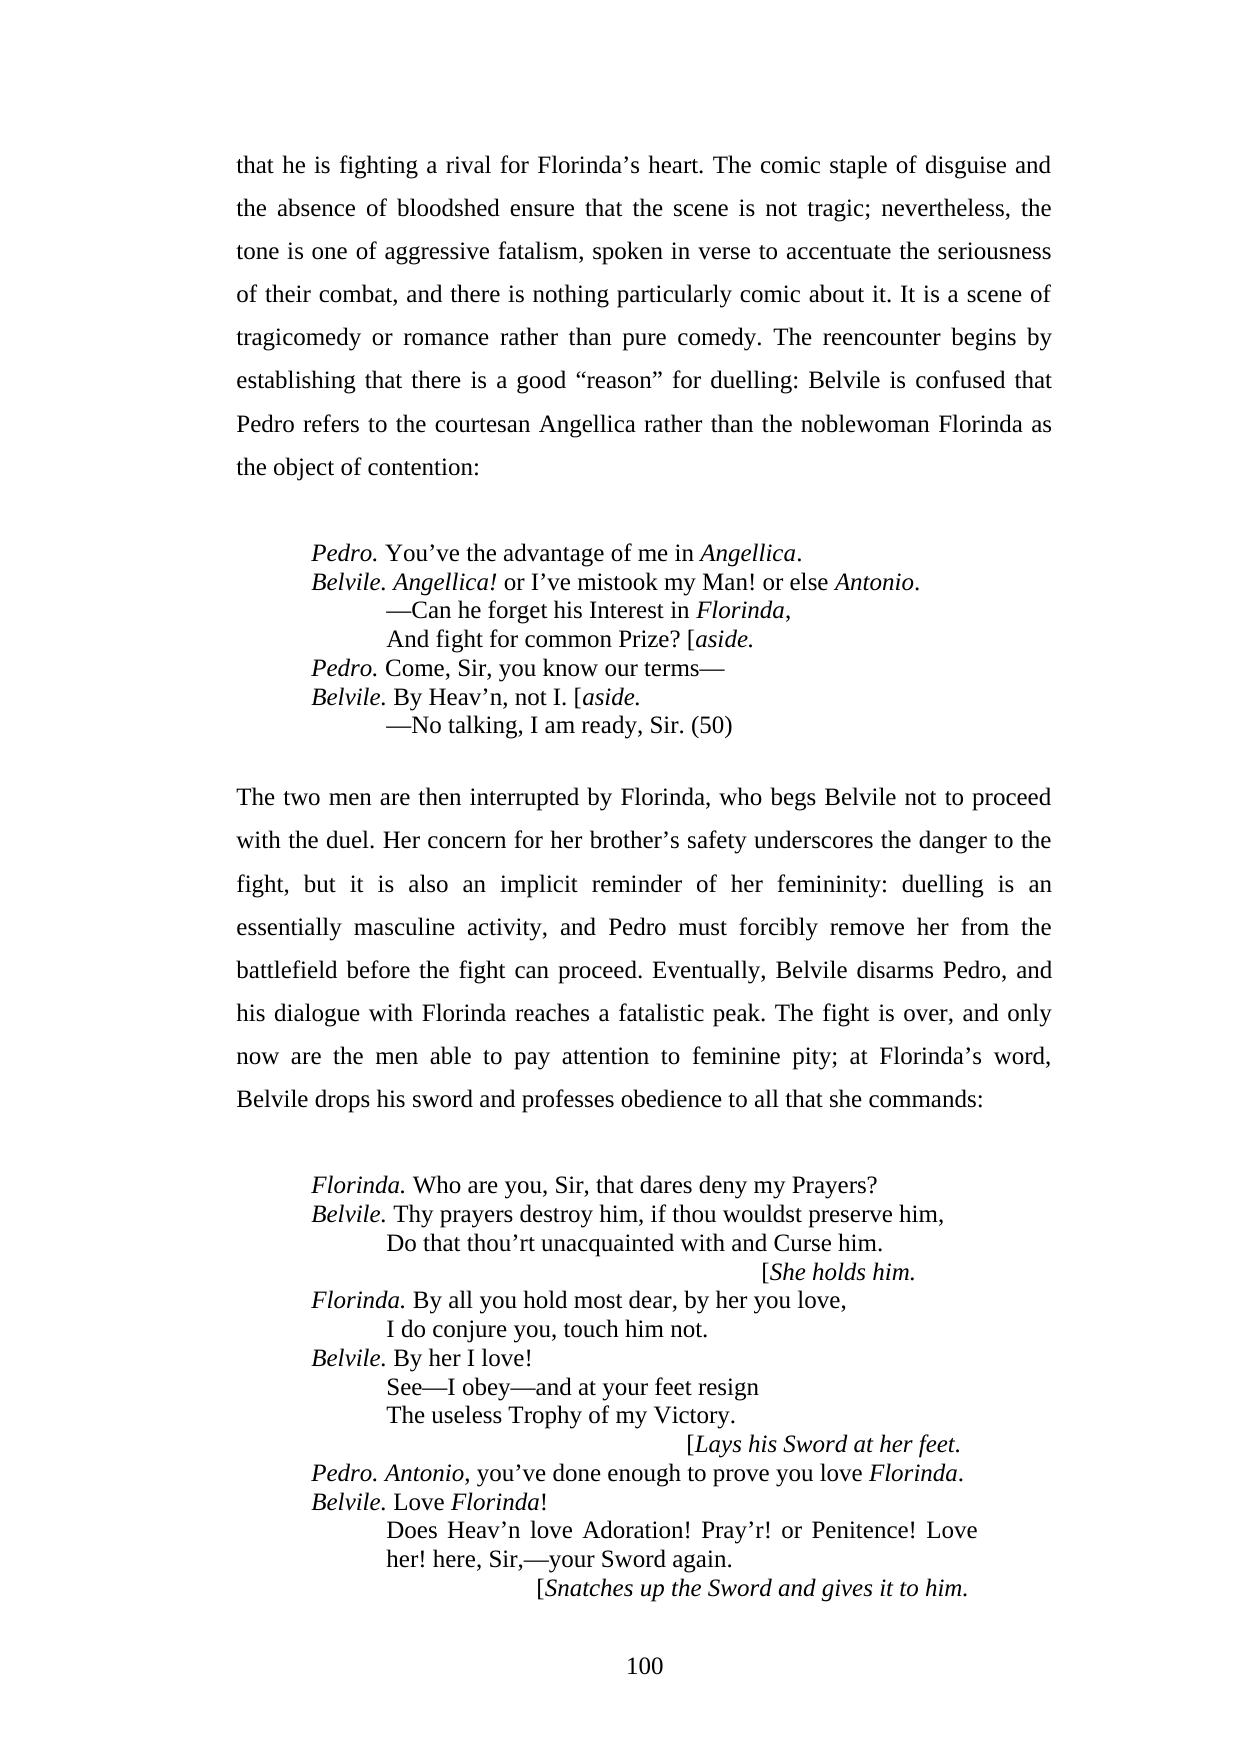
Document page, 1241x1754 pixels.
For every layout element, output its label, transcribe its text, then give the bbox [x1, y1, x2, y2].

text Florinda. By all you hold most dear, by her you love, [311, 1286, 978, 1314]
text —Can he forget his Interest in Florinda, [386, 596, 978, 624]
text Belvile. By Heav’n, not I. [aside. [311, 682, 978, 711]
text See—I obey—and at your feet resign [386, 1372, 978, 1401]
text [236, 150, 1053, 481]
text [She holds him. [761, 1257, 978, 1286]
text Pedro. You’ve the advantage of me in Angellica. [311, 538, 978, 567]
text [Lays his Sword at her feet. [686, 1429, 978, 1458]
text Pedro. Antonio, you’ve done enough to prove you love Florinda. [311, 1458, 978, 1487]
text Do that thou’rt unacquainted with and Curse him. [386, 1228, 978, 1257]
text Belvile. Angellica! or I’ve mistook my Man! or else Antonio. [311, 567, 978, 596]
text —No talking, I am ready, Sir. (50) [386, 711, 978, 739]
text The useless Trophy of my Victory. [386, 1401, 978, 1429]
text I do conjure you, touch him not. [386, 1314, 978, 1343]
text Florinda. Who are you, Sir, that dares deny my Prayers? [311, 1171, 978, 1199]
text And fight for common Prize? [aside. [386, 624, 978, 653]
text Pedro. Come, Sir, you know our terms— [311, 653, 978, 682]
text Belvile. By her I love! [311, 1343, 978, 1372]
text Belvile. Thy prayers destroy him, if thou wouldst preserve him, [311, 1199, 978, 1228]
text The two men are then interrupted by Florinda, who begs Belvile not to proceed with the duel. Her concern for her brother’s safety underscores the danger to the fight, but it is also an implicit reminder of her femininity: duelling is an essentially masculine activity, and Pedro must forcibly remove her from the battlefield before the fight can proceed. Eventually, Belvile disarms Pedro, and his dialogue with Florinda reaches a fatalistic peak. The fight is over, and only now are the men able to pay attention to feminine pity; at Florinda’s word, Belvile drops his sword and professes obedience to all that she commands: [236, 782, 1053, 1113]
text Belvile. Love Florinda! [311, 1487, 978, 1516]
text Does Heav’n love Adoration! Pray’r! or Penitence! Love her! here, Sir,—your Sword again. [386, 1516, 978, 1573]
text [Snatches up the Sword and gives it to him. [536, 1573, 978, 1602]
